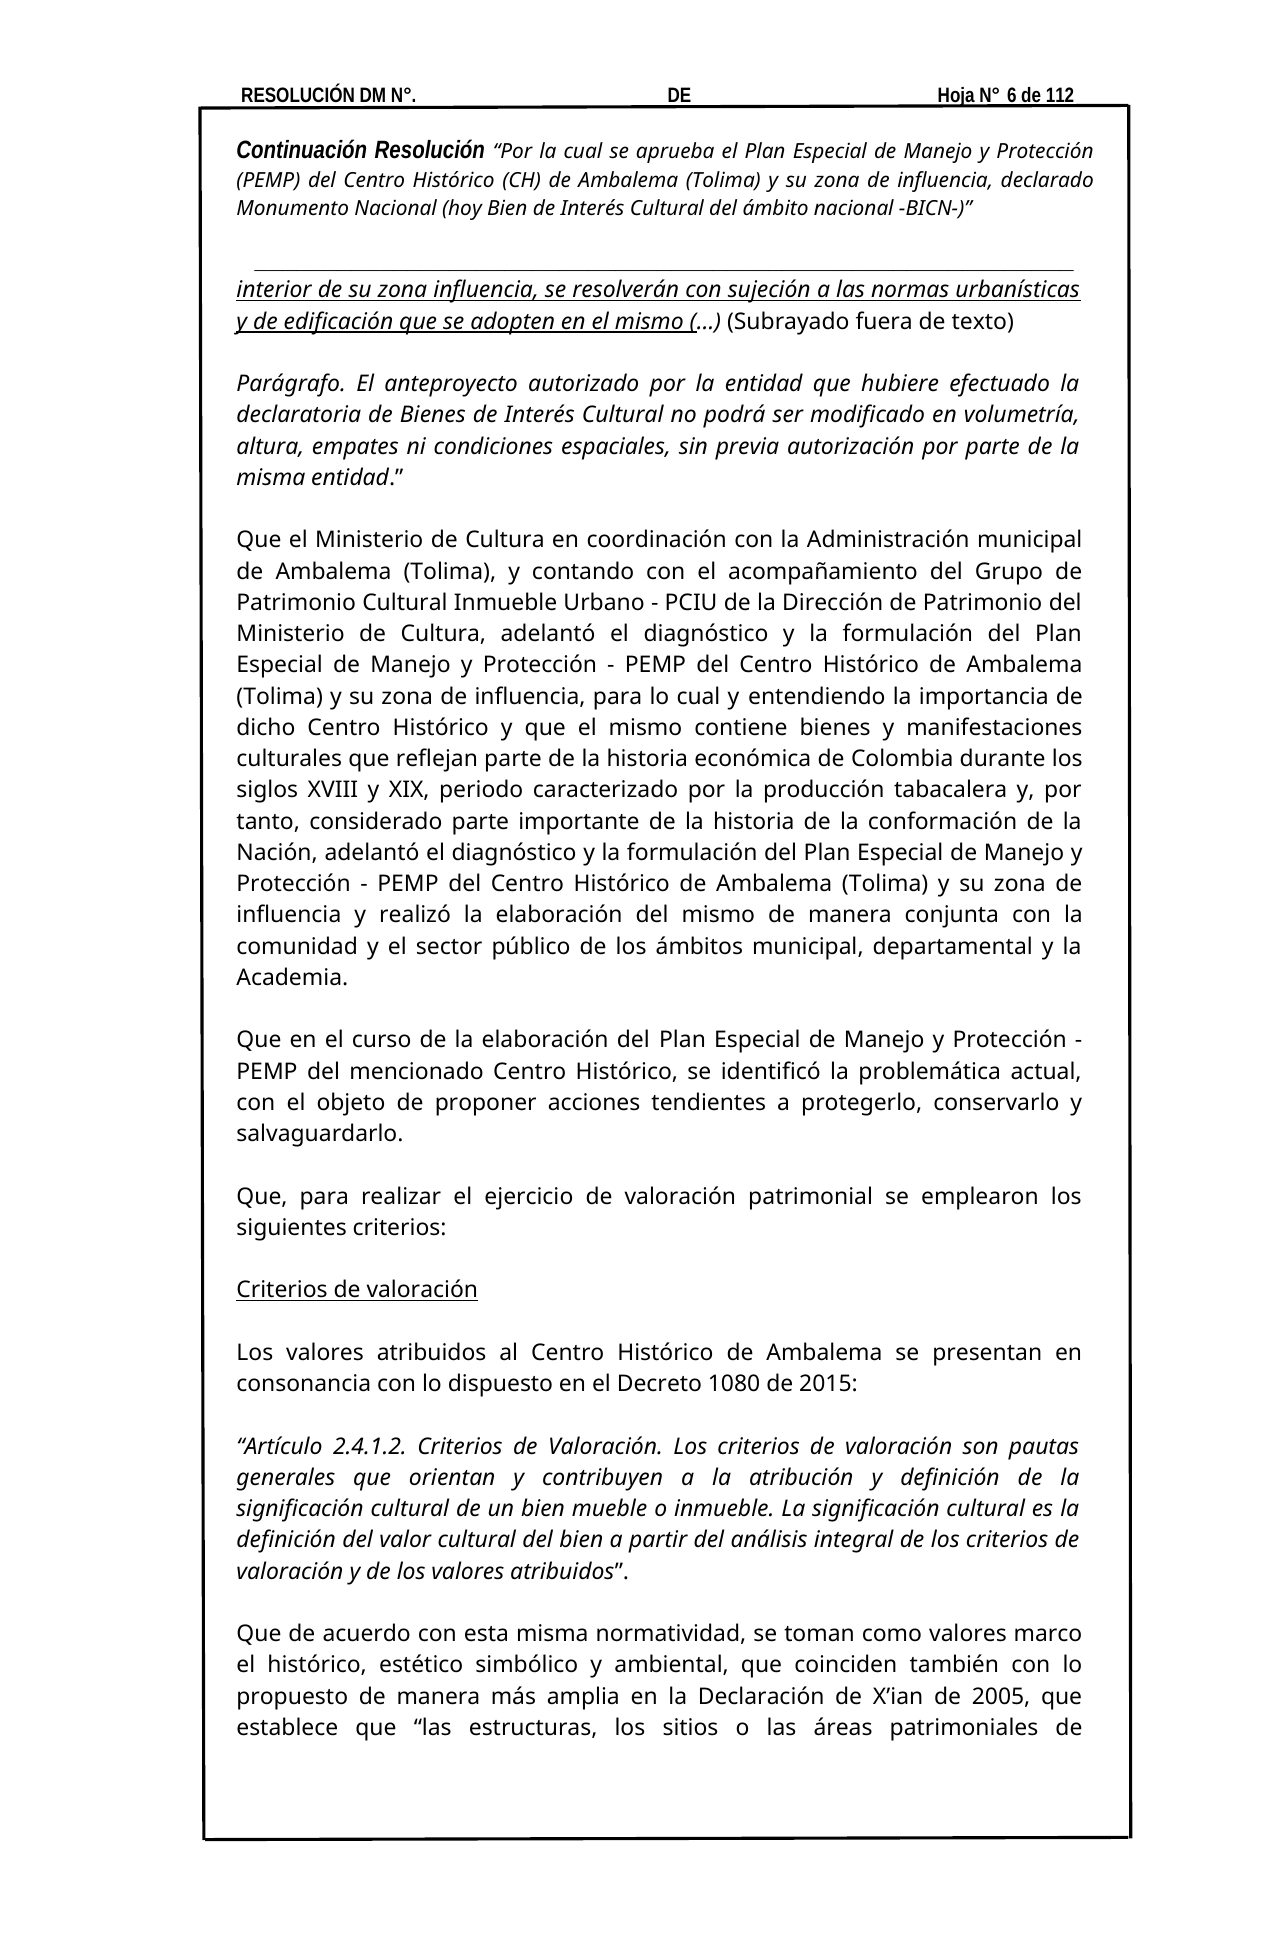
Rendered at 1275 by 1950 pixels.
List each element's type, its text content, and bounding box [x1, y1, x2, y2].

text Que, para realizar el ejercicio de valoración patrimonial se emplearon los siguientes criterios: [236, 1179, 1083, 1242]
text Los valores atribuidos al Centro Histórico de Ambalema se presentan en consonancia con lo dispuesto en el Decreto 1080 de 2015: [236, 1336, 1083, 1398]
text “Artículo 2.4.1.2. Criterios de Valoración. Los criterios de valoración son pautas generales que orientan y contribuyen a la atribución y definición de la significación cultural de un bien mueble o inmueble. La significación cultural es la definición del valor cultural del bien a partir del análisis integral de los criterios de valoración y de los valores atribuidos”. [236, 1429, 1083, 1586]
text Que en el curso de la elaboración del Plan Especial de Manejo y Protección - PEMP del mencionado Centro Histórico, se identificó la problemática actual, con el objeto de proponer acciones tendientes a protegerlo, conservarlo y salvaguardarlo. [236, 1023, 1083, 1148]
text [236, 1617, 1083, 1742]
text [236, 273, 1083, 336]
text Criterios de valoración [236, 1273, 1083, 1304]
text Que el Ministerio de Cultura en coordinación con la Administración municipal de Ambalema (Tolima), y contando con el acompañamiento del Grupo de Patrimonio Cultural Inmueble Urbano - PCIU de la Dirección de Patrimonio del Ministerio de Cultura, adelantó el diagnóstico y la formulación del Plan Especial de Manejo y Protección - PEMP del Centro Histórico de Ambalema (Tolima) y su zona de influencia, para lo cual y entendiendo la importancia de dicho Centro Histórico y que el mismo contiene bienes y manifestaciones culturales que reflejan parte de la historia económica de Colombia durante los siglos XVIII y XIX, periodo caracterizado por la producción tabacalera y, por tanto, considerado parte importante de la historia de la conformación de la Nación, adelantó el diagnóstico y la formulación del Plan Especial de Manejo y Protección - PEMP del Centro Histórico de Ambalema (Tolima) y su zona de influencia y realizó la elaboración del mismo de manera conjunta con la comunidad y el sector público de los ámbitos municipal, departamental y la Academia. [236, 523, 1083, 992]
text Parágrafo. El anteproyecto autorizado por la entidad que hubiere efectuado la declaratoria de Bienes de Interés Cultural no podrá ser modificado en volumetría, altura, empates ni condiciones espaciales, sin previa autorización por parte de la misma entidad.” [236, 367, 1083, 492]
